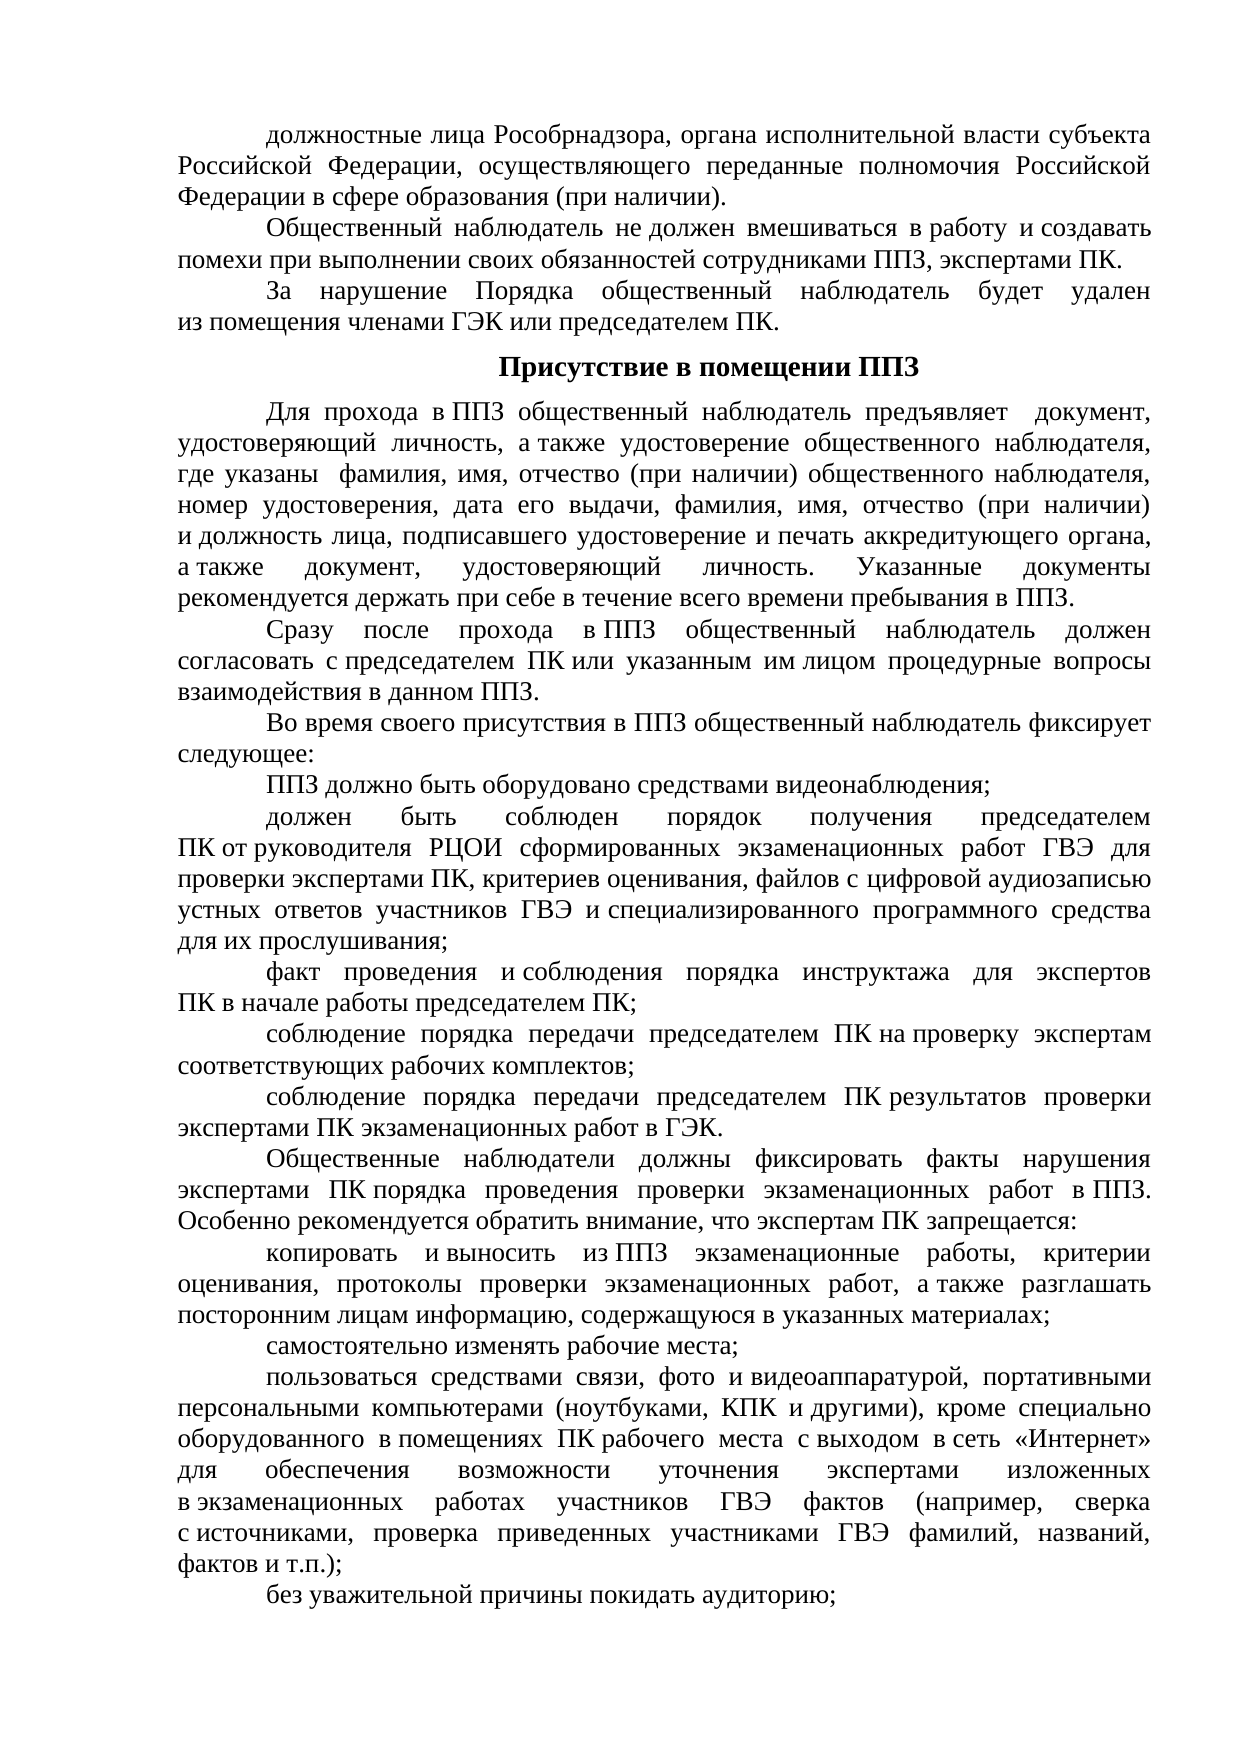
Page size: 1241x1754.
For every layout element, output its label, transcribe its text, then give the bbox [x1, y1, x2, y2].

text самостоятельно изменять рабочие места; [177, 1329, 1152, 1360]
text должен быть соблюден порядок получения председателем ПК от руководителя РЦОИ сформированных экзаменационных работ ГВЭ для проверки экспертами ПК, критериев оценивания, файлов с цифровой аудиозаписью устных ответов участников ГВЭ и специализированного программного средства для их прослушивания; [177, 799, 1152, 955]
subtitle Присутствие в помещении ППЗ [177, 349, 1152, 382]
text Для прохода в ППЗ общественный наблюдатель предъявляет документ, удостоверяющий личность, а также удостоверение общественного наблюдателя, где указаны фамилия, имя, отчество (при наличии) общественного наблюдателя, номер удостоверения, дата его выдачи, фамилия, имя, отчество (при наличии) и должность лица, подписавшего удостоверение и печать аккредитующего органа, а также документ, удостоверяющий личность. Указанные документы рекомендуется держать при себе в течение всего времени пребывания в ППЗ. [177, 395, 1152, 613]
text Общественный наблюдатель не должен вмешиваться в работу и создавать помехи при выполнении своих обязанностей сотрудниками ППЗ, экспертами ПК. [177, 212, 1152, 274]
text Общественные наблюдатели должны фиксировать факты нарушения экспертами ПК порядка проведения проверки экзаменационных работ в ППЗ. Особенно рекомендуется обратить внимание, что экспертам ПК запрещается: [177, 1142, 1152, 1236]
text Сразу после прохода в ППЗ общественный наблюдатель должен согласовать с председателем ПК или указанным им лицом процедурные вопросы взаимодействия в данном ППЗ. [177, 613, 1152, 706]
text пользоваться средствами связи, фото и видеоаппаратурой, портативными персональными компьютерами (ноутбуками, КПК и другими), кроме специально оборудованного в помещениях ПК рабочего места с выходом в сеть «Интернет» для обеспечения возможности уточнения экспертами изложенных в экзаменационных работах участников ГВЭ фактов (например, сверка с источниками, проверка приведенных участниками ГВЭ фамилий, названий, фактов и т.п.); [177, 1360, 1152, 1578]
text соблюдение порядка передачи председателем ПК результатов проверки экспертами ПК экзаменационных работ в ГЭК. [177, 1080, 1152, 1142]
text без уважительной причины покидать аудиторию; [177, 1578, 1152, 1609]
text копировать и выносить из ППЗ экзаменационные работы, критерии оценивания, протоколы проверки экзаменационных работ, а также разглашать посторонним лицам информацию, содержащуюся в указанных материалах; [177, 1236, 1152, 1329]
text Во время своего присутствия в ППЗ общественный наблюдатель фиксирует следующее: [177, 706, 1152, 768]
text должностные лица Рособрнадзора, органа исполнительной власти субъекта Российской Федерации, осуществляющего переданные полномочия Российской Федерации в сфере образования (при наличии). [177, 118, 1152, 212]
text За нарушение Порядка общественный наблюдатель будет удален из помещения членами ГЭК или председателем ПК. [177, 274, 1152, 336]
text соблюдение порядка передачи председателем ПК на проверку экспертам соответствующих рабочих комплектов; [177, 1018, 1152, 1080]
text ППЗ должно быть оборудовано средствами видеонаблюдения; [177, 768, 1152, 799]
text факт проведения и соблюдения порядка инструктажа для экспертов ПК в начале работы председателем ПК; [177, 955, 1152, 1018]
